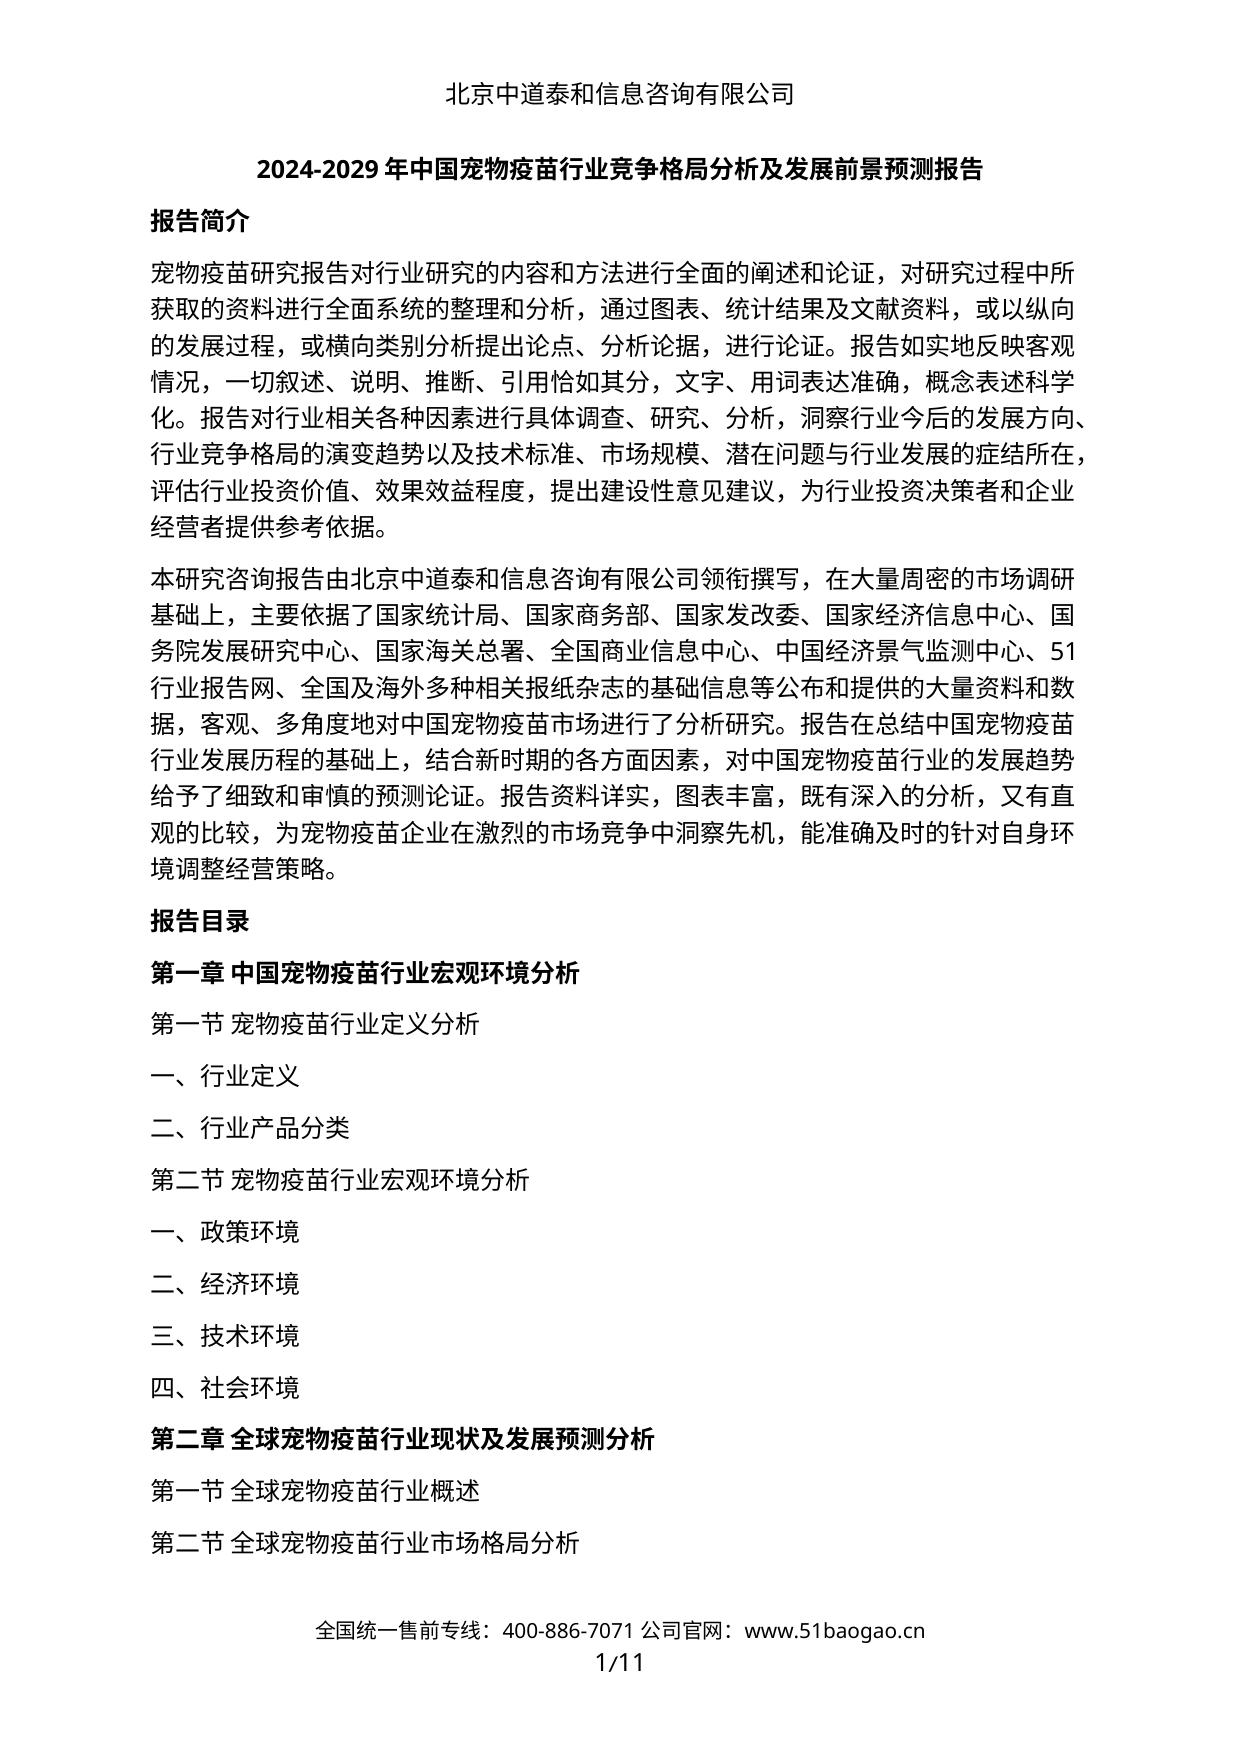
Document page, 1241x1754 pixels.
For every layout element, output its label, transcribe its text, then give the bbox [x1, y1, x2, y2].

text 第一节 宠物疫苗行业定义分析 [150, 1005, 1090, 1041]
text 第一节 全球宠物疫苗行业概述 [150, 1472, 1090, 1508]
text 四、社会环境 [150, 1368, 1090, 1404]
text 二、行业产品分类 [150, 1109, 1090, 1145]
text 报告目录 [150, 901, 1090, 937]
text 一、政策环境 [150, 1212, 1090, 1249]
text 本研究咨询报告由北京中道泰和信息咨询有限公司领衔撰写，在大量周密的市场调研基础上，主要依据了国家统计局、国家商务部、国家发改委、国家经济信息中心、国务院发展研究中心、国家海关总署、全国商业信息中心、中国经济景气监测中心、51行业报告网、全国及海外多种相关报纸杂志的基础信息等公布和提供的大量资料和数据，客观、多角度地对中国宠物疫苗市场进行了分析研究。报告在总结中国宠物疫苗行业发展历程的基础上，结合新时期的各方面因素，对中国宠物疫苗行业的发展趋势给予了细致和审慎的预测论证。报告资料详实，图表丰富，既有深入的分析，又有直观的比较，为宠物疫苗企业在激烈的市场竞争中洞察先机，能准确及时的针对自身环境调整经营策略。 [150, 559, 1090, 886]
text 一、行业定义 [150, 1057, 1090, 1093]
text 三、技术环境 [150, 1316, 1090, 1352]
text 2024-2029年中国宠物疫苗行业竞争格局分析及发展前景预测报告 [150, 150, 1090, 186]
text 第二章 全球宠物疫苗行业现状及发展预测分析 [150, 1420, 1090, 1456]
text 报告简介 [150, 202, 1090, 238]
text 第二节 宠物疫苗行业宏观环境分析 [150, 1161, 1090, 1197]
text 二、经济环境 [150, 1264, 1090, 1301]
text 宠物疫苗研究报告对行业研究的内容和方法进行全面的阐述和论证，对研究过程中所获取的资料进行全面系统的整理和分析，通过图表、统计结果及文献资料，或以纵向的发展过程，或横向类别分析提出论点、分析论据，进行论证。报告如实地反映客观情况，一切叙述、说明、推断、引用恰如其分，文字、用词表达准确，概念表述科学化。报告对行业相关各种因素进行具体调查、研究、分析，洞察行业今后的发展方向、行业竞争格局的演变趋势以及技术标准、市场规模、潜在问题与行业发展的症结所在，评估行业投资价值、效果效益程度，提出建设性意见建议，为行业投资决策者和企业经营者提供参考依据。 [150, 254, 1090, 544]
text 第二节 全球宠物疫苗行业市场格局分析 [150, 1524, 1090, 1560]
text 第一章 中国宠物疫苗行业宏观环境分析 [150, 953, 1090, 989]
